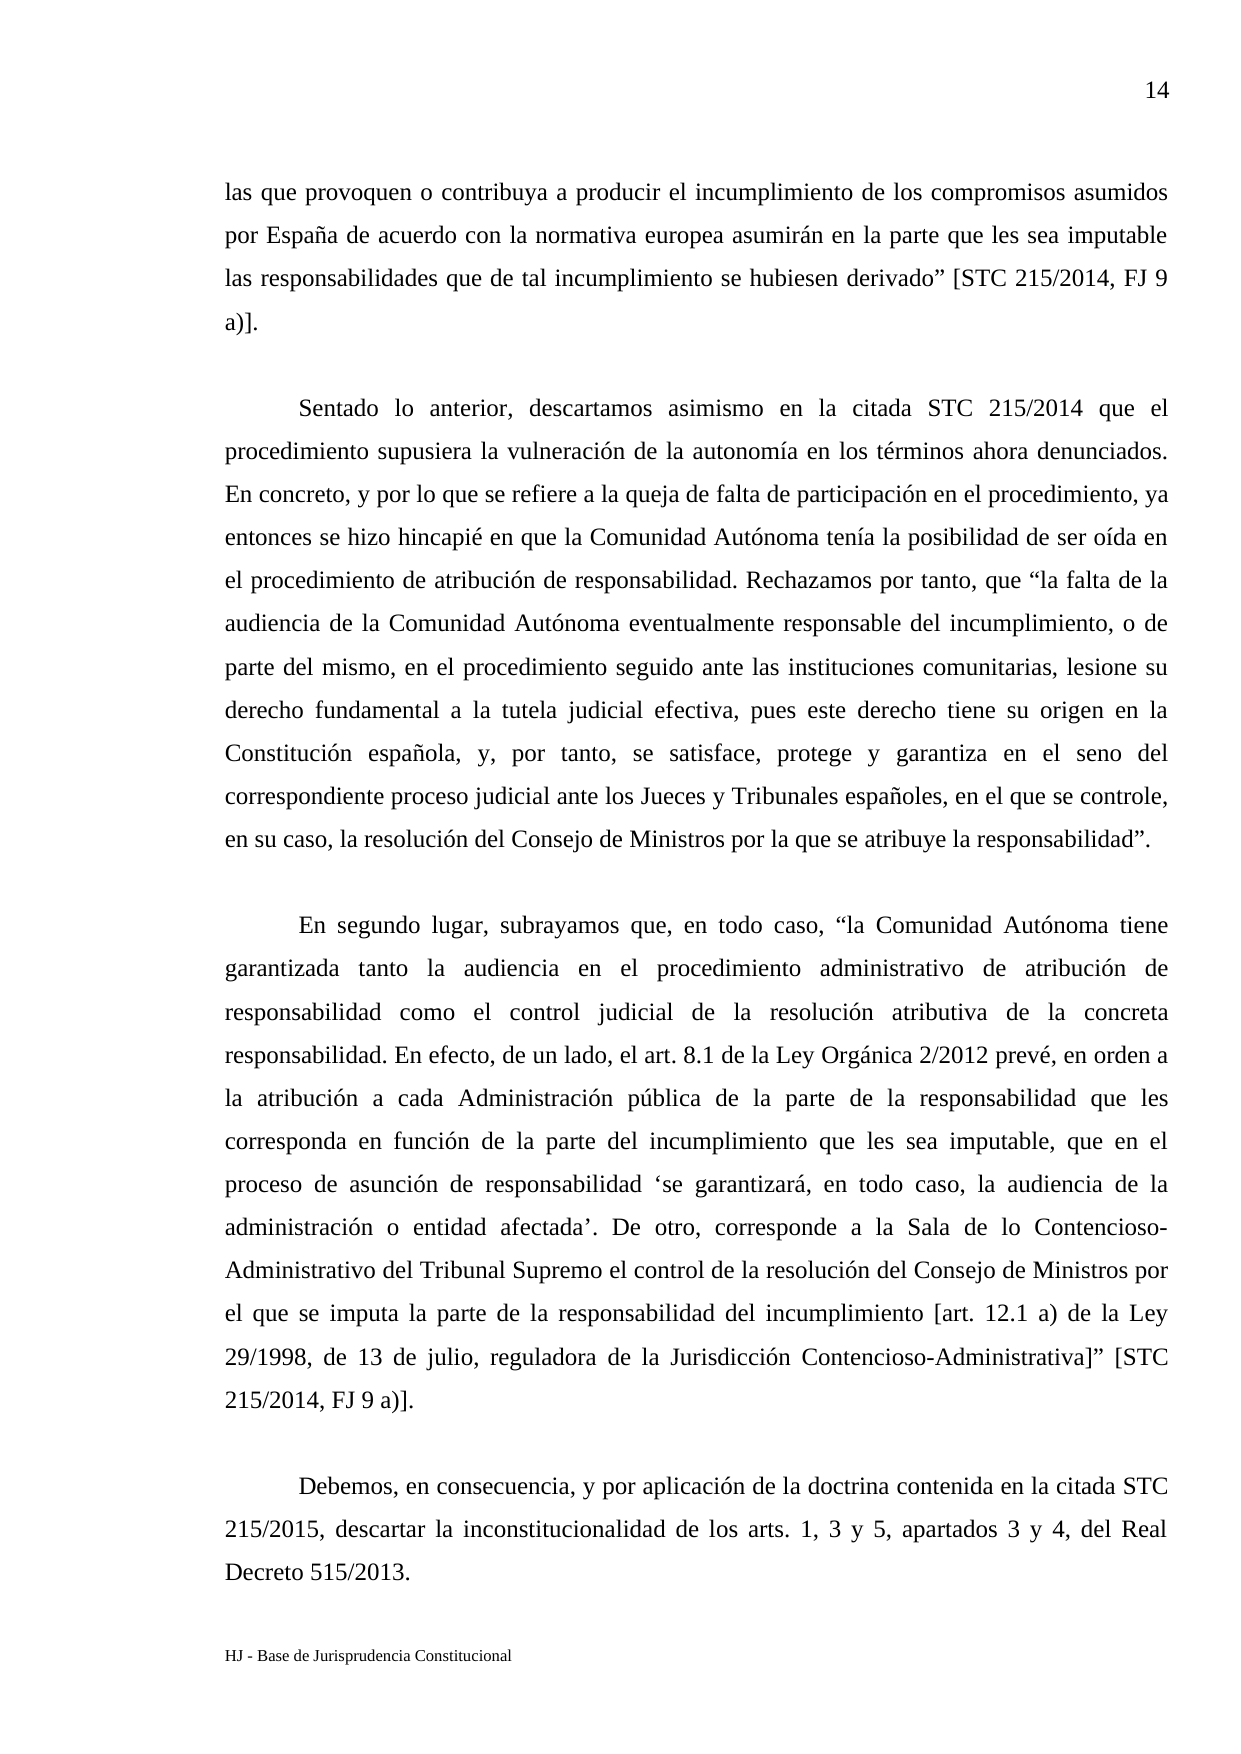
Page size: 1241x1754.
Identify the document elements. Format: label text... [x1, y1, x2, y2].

text En segundo lugar, subrayamos que, en todo caso, “la Comunidad Autónoma tiene garantizada tanto la audiencia en el procedimiento administrativo de atribución de responsabilidad como el control judicial de la resolución atributiva de la concreta responsabilidad. En efecto, de un lado, el art. 8.1 de la Ley Orgánica 2/2012 prevé, en orden a la atribución a cada Administración pública de la parte de la responsabilidad que les corresponda en función de la parte del incumplimiento que les sea imputable, que en el proceso de asunción de responsabilidad ‘se garantizará, en todo caso, la audiencia de la administración o entidad afectada’. De otro, corresponde a la Sala de lo Contencioso-Administrativo del Tribunal Supremo el control de la resolución del Consejo de Ministros por el que se imputa la parte de la responsabilidad del incumplimiento [art. 12.1 a) de la Ley 29/1998, de 13 de julio, reguladora de la Jurisdicción Contencioso-Administrativa]” [STC 215/2014, FJ 9 a)]. [224, 910, 1169, 1413]
text Debemos, en consecuencia, y por aplicación de la doctrina contenida en la citada STC 215/2015, descartar la inconstitucionalidad de los arts. 1, 3 y 5, apartados 3 y 4, del Real Decreto 515/2013. [224, 1471, 1169, 1586]
text Sentado lo anterior, descartamos asimismo en la citada STC 215/2014 que el procedimiento supusiera la vulneración de la autonomía en los términos ahora denunciados. En concreto, y por lo que se refiere a la queja de falta de participación en el procedimiento, ya entonces se hizo hincapié en que la Comunidad Autónoma tenía la posibilidad de ser oída en el procedimiento de atribución de responsabilidad. Rechazamos por tanto, que “la falta de la audiencia de la Comunidad Autónoma eventualmente responsable del incumplimiento, o de parte del mismo, en el procedimiento seguido ante las instituciones comunitarias, lesione su derecho fundamental a la tutela judicial efectiva, pues este derecho tiene su origen en la Constitución española, y, por tanto, se satisface, protege y garantiza en el seno del correspondiente proceso judicial ante los Jueces y Tribunales españoles, en el que se controle, en su caso, la resolución del Consejo de Ministros por la que se atribuye la responsabilidad”. [224, 393, 1169, 853]
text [224, 177, 1169, 335]
